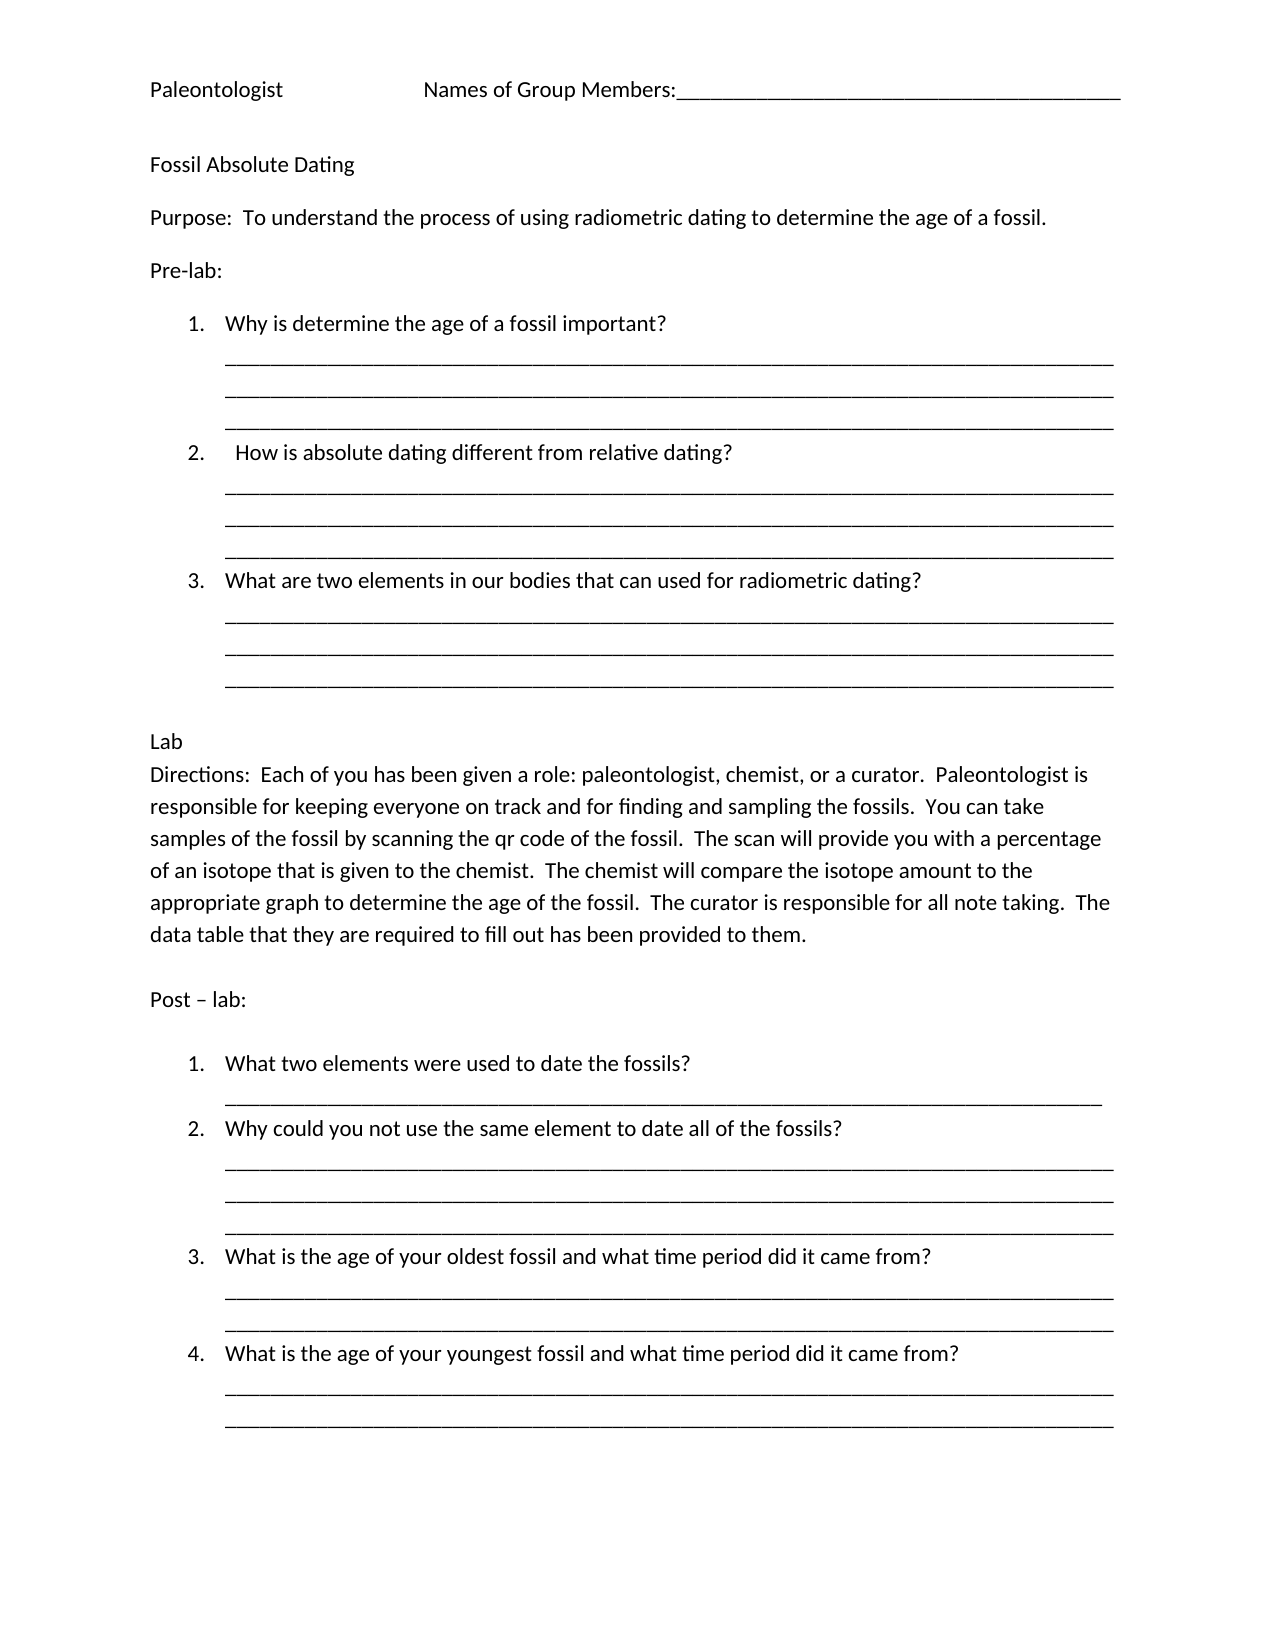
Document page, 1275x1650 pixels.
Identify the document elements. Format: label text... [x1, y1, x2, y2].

list Why could you not use the same element to date all of the fossils? [187, 1114, 1125, 1142]
list ______________________________________________________________________________ [225, 341, 1125, 369]
list Directions: Each of you has been given a role: paleontologist, chemist, or a curator. Paleontologist is responsible for keeping everyone on track and for finding and sampling the fossils. You can take samples of the fossil by scanning the qr code of the fossil. The scan will provide you with a percentage of an isotope that is given to the chemist. The chemist will compare the isotope amount to the appropriate graph to determine the age of the fossil. The curator is responsible for all note taking. The data table that they are required to fill out has been provided to them. [150, 760, 1125, 949]
list Lab [150, 727, 1125, 756]
list What two elements were used to date the fossils? [187, 1049, 1125, 1077]
text Pre-lab: [150, 256, 1125, 284]
list __________________________________________________________________________________________________________________________________________________________________________________________________________________________________________ [225, 1146, 1125, 1238]
list __________________________________________________________________________________________________________________________________________________________________________________________________________________________________________ [225, 599, 1125, 691]
text Fossil Absolute Dating [150, 150, 1125, 178]
list What are two elements in our bodies that can used for radiometric dating? [187, 567, 1125, 594]
list ____________________________________________________________________________________________________________________________________________________________ [225, 1371, 1125, 1431]
list __________________________________________________________________________________________________________________________________________________________________________________________________________________________________________ [225, 470, 1125, 562]
list Post – lab: [150, 985, 1125, 1013]
list What is the age of your youngest fossil and what time period did it came from? [187, 1339, 1125, 1367]
list Why is determine the age of a fossil important? [187, 309, 1125, 337]
list ____________________________________________________________________________________________________________________________________________________________ [225, 373, 1125, 434]
list How is absolute dating different from relative dating? [187, 438, 1125, 466]
text Purpose: To understand the process of using radiometric dating to determine the age of a fossil. [150, 203, 1125, 231]
list What is the age of your oldest fossil and what time period did it came from? [187, 1242, 1125, 1271]
list ____________________________________________________________________________________________________________________________________________________________ [225, 1275, 1125, 1335]
list _____________________________________________________________________________ [225, 1082, 1125, 1109]
